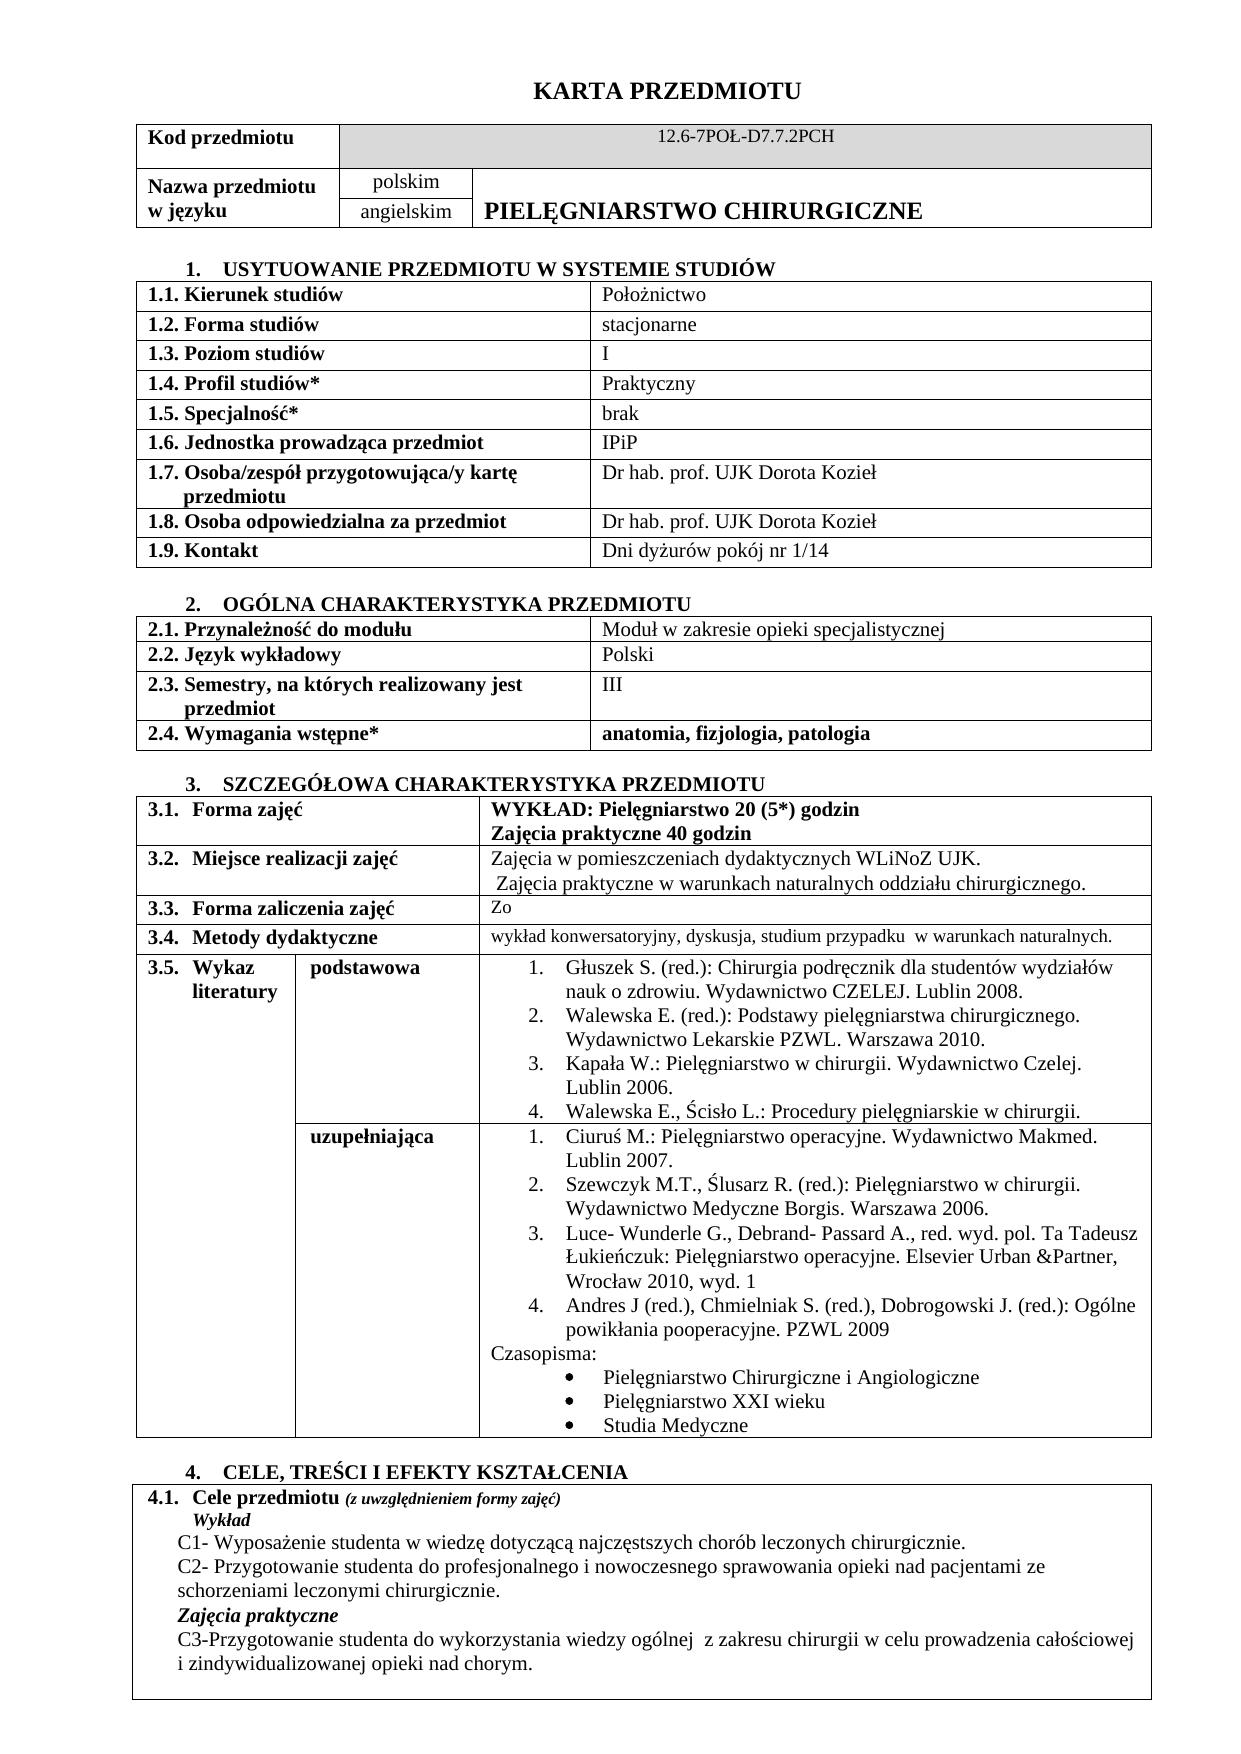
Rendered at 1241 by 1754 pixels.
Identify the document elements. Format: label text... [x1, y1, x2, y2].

table_cell Forma zaliczenia zajęć [137, 896, 479, 924]
table_header 2.1. Przynależność do modułu [137, 617, 590, 641]
table_cell Polski [591, 642, 1151, 671]
table_header 12.6-7POŁ-D7.7.2PCH [340, 125, 1151, 168]
table_cell Dr hab. prof. UJK Dorota Kozieł [591, 509, 1151, 537]
table_header Położnictwo [591, 282, 1151, 311]
list SZCZEGÓŁOWA CHARAKTERYSTYKA PRZEDMIOTU [185, 772, 1187, 796]
table_cell 2.4. Wymagania wstępne* [137, 721, 590, 749]
table_cell III [591, 672, 1151, 720]
table_cell brak [591, 400, 1151, 429]
table_cell 2.2. Język wykładowy [137, 642, 590, 671]
list USYTUOWANIE PRZEDMIOTU W SYSTEMIE STUDIÓW [185, 257, 1187, 281]
table_cell Dni dyżurów pokój nr 1/14 [591, 538, 1151, 567]
table_cell IPiP [591, 430, 1151, 458]
table_cell Praktyczny [591, 371, 1151, 399]
table_cell Nazwa przedmiotu w języku [137, 169, 339, 227]
table_cell 1.3. Poziom studiów [137, 341, 590, 370]
table_cell Głuszek S. (red.): Chirurgia podręcznik dla studentów wydziałów nauk o zdrowiu. Wydawnictwo CZELEJ. Lublin 2008. Walewska E. (red.): Podstawy pielęgniarstwa chirurgicznego. Wydawnictwo Lekarskie PZWL. Warszawa 2010. Kapała W.: Pielęgniarstwo w chirurgii. Wydawnictwo Czelej. Lublin 2006. Walewska E., Ścisło L.: Procedury pielęgniarskie w chirurgii. [480, 955, 1151, 1123]
table_cell 1.8. Osoba odpowiedzialna za przedmiot [137, 509, 590, 537]
table_cell anatomia, fizjologia, patologia [591, 721, 1151, 749]
table_cell 2.3. Semestry, na których realizowany jest przedmiot [137, 672, 590, 720]
table_cell I [591, 341, 1151, 370]
table_cell 1.7. Osoba/zespół przygotowująca/y kartę przedmiotu [137, 460, 590, 508]
table_cell Zo [480, 896, 1151, 924]
table_cell Metody dydaktyczne [137, 925, 479, 954]
table_cell stacjonarne [591, 312, 1151, 340]
table_cell PIELĘGNIARSTWO CHIRURGICZNE [473, 169, 1151, 227]
table_cell angielskim [340, 199, 472, 227]
table_header WYKŁAD: Pielęgniarstwo 20 (5*) godzin Zajęcia praktyczne 40 godzin [480, 797, 1151, 845]
table_cell 1.4. Profil studiów* [137, 371, 590, 399]
table_cell podstawowa [296, 955, 479, 1123]
table_cell Zajęcia w pomieszczeniach dydaktycznych WLiNoZ UJK. Zajęcia praktyczne w warunkach naturalnych oddziału chirurgicznego. [480, 846, 1151, 894]
table_header Moduł w zakresie opieki specjalistycznej [591, 617, 1151, 641]
table_cell Ciuruś M.: Pielęgniarstwo operacyjne. Wydawnictwo Makmed. Lublin 2007. Szewczyk M.T., Ślusarz R. (red.): Pielęgniarstwo w chirurgii. Wydawnictwo Medyczne Borgis. Warszawa 2006. Luce- Wunderle G., Debrand- Passard A., red. wyd. pol. Ta Tadeusz Łukieńczuk: Pielęgniarstwo operacyjne. Elsevier Urban &Partner, Wrocław 2010, wyd. 1 Andres J (red.), Chmielniak S. (red.), Dobrogowski J. (red.): Ogólne powikłania pooperacyjne. PZWL 2009 Czasopisma: Pielęgniarstwo Chirurgiczne i Angiologiczne Pielęgniarstwo XXI wieku Studia Medyczne [480, 1124, 1151, 1437]
table_cell Wykaz literatury [137, 955, 295, 1437]
table_cell 1.2. Forma studiów [137, 312, 590, 340]
list CELE, TREŚCI I EFEKTY KSZTAŁCENIA [185, 1459, 1187, 1484]
table_header 1.1. Kierunek studiów [137, 282, 590, 311]
table_cell 1.5. Specjalność* [137, 400, 590, 429]
text KARTA PRZEDMIOTU [148, 76, 1187, 105]
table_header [133, 1485, 1151, 1699]
table_cell Miejsce realizacji zajęć [137, 846, 479, 894]
list OGÓLNA CHARAKTERYSTYKA PRZEDMIOTU [185, 592, 1187, 616]
table_cell polskim [340, 169, 472, 198]
table_cell wykład konwersatoryjny, dyskusja, studium przypadku w warunkach naturalnych. [480, 925, 1151, 954]
table_cell Dr hab. prof. UJK Dorota Kozieł [591, 460, 1151, 508]
table_cell uzupełniająca [296, 1124, 479, 1437]
table_cell 1.6. Jednostka prowadząca przedmiot [137, 430, 590, 458]
table_header Forma zajęć [137, 797, 479, 845]
table_header Kod przedmiotu [137, 125, 339, 168]
table_cell 1.9. Kontakt [137, 538, 590, 567]
